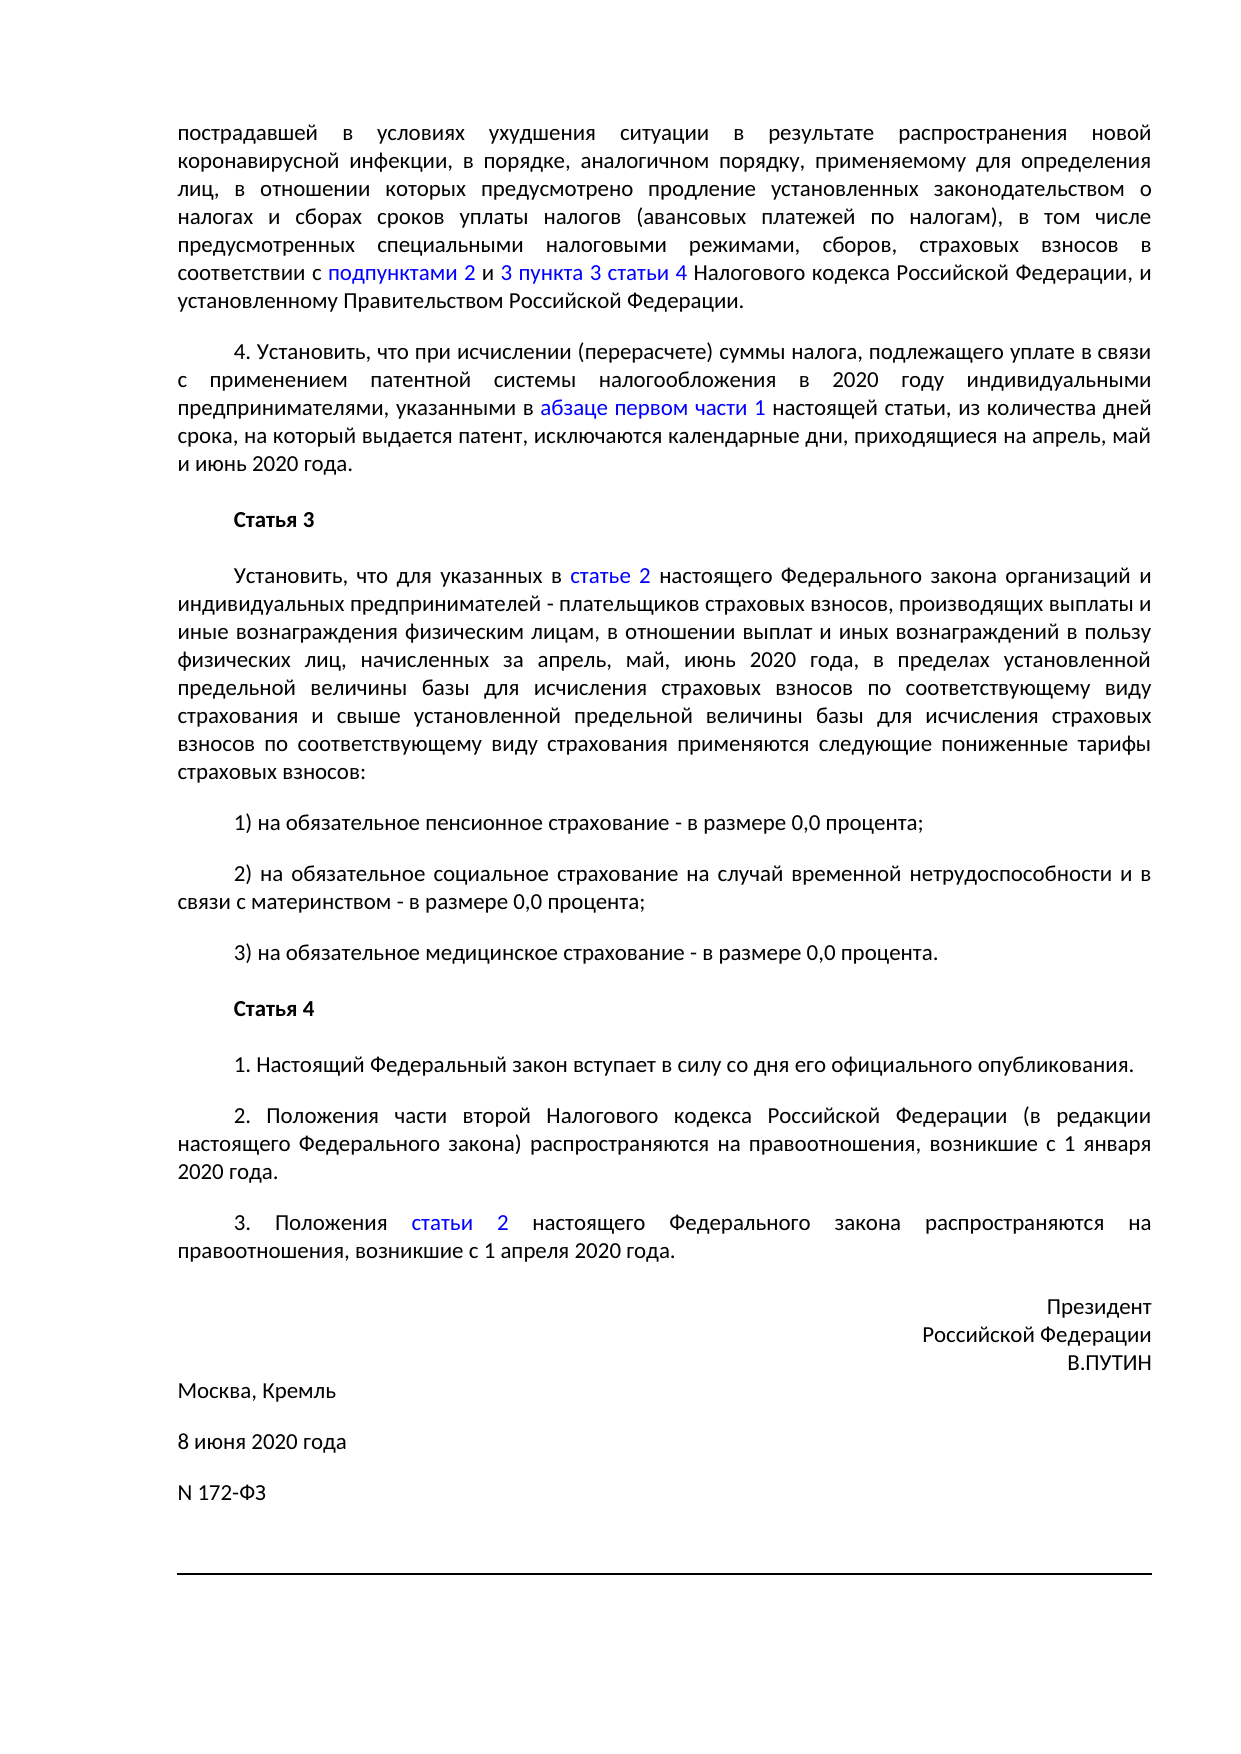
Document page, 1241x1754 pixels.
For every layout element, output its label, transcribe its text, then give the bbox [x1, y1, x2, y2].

text 4. Установить, что при исчислении (перерасчете) суммы налога, подлежащего уплате в связи с применением патентной системы налогообложения в 2020 году индивидуальными предпринимателями, указанными в абзаце первом части 1 настоящей статьи, из количества дней срока, на который выдается патент, исключаются календарные дни, приходящиеся на апрель, май и июнь 2020 года. [177, 337, 1152, 477]
text В.ПУТИН [177, 1348, 1152, 1376]
text 2) на обязательное социальное страхование на случай временной нетрудоспособности и в связи с материнством - в размере 0,0 процента; [177, 859, 1152, 915]
title Статья 4 [177, 994, 1152, 1022]
text Москва, Кремль [177, 1376, 1152, 1404]
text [177, 118, 1152, 314]
title Статья 3 [177, 505, 1152, 533]
text 1) на обязательное пенсионное страхование - в размере 0,0 процента; [177, 808, 1152, 836]
text N 172-ФЗ [177, 1478, 1152, 1506]
text 3. Положения статьи 2 настоящего Федерального закона распространяются на правоотношения, возникшие с 1 апреля 2020 года. [177, 1208, 1152, 1264]
text Российской Федерации [177, 1320, 1152, 1348]
text Президент [177, 1292, 1152, 1320]
text 2. Положения части второй Налогового кодекса Российской Федерации (в редакции настоящего Федерального закона) распространяются на правоотношения, возникшие с 1 января 2020 года. [177, 1101, 1152, 1185]
text 8 июня 2020 года [177, 1427, 1152, 1455]
text 3) на обязательное медицинское страхование - в размере 0,0 процента. [177, 938, 1152, 966]
text 1. Настоящий Федеральный закон вступает в силу со дня его официального опубликования. [177, 1050, 1152, 1078]
text Установить, что для указанных в статье 2 настоящего Федерального закона организаций и индивидуальных предпринимателей - плательщиков страховых взносов, производящих выплаты и иные вознаграждения физическим лицам, в отношении выплат и иных вознаграждений в пользу физических лиц, начисленных за апрель, май, июнь 2020 года, в пределах установленной предельной величины базы для исчисления страховых взносов по соответствующему виду страхования и свыше установленной предельной величины базы для исчисления страховых взносов по соответствующему виду страхования применяются следующие пониженные тарифы страховых взносов: [177, 561, 1152, 786]
